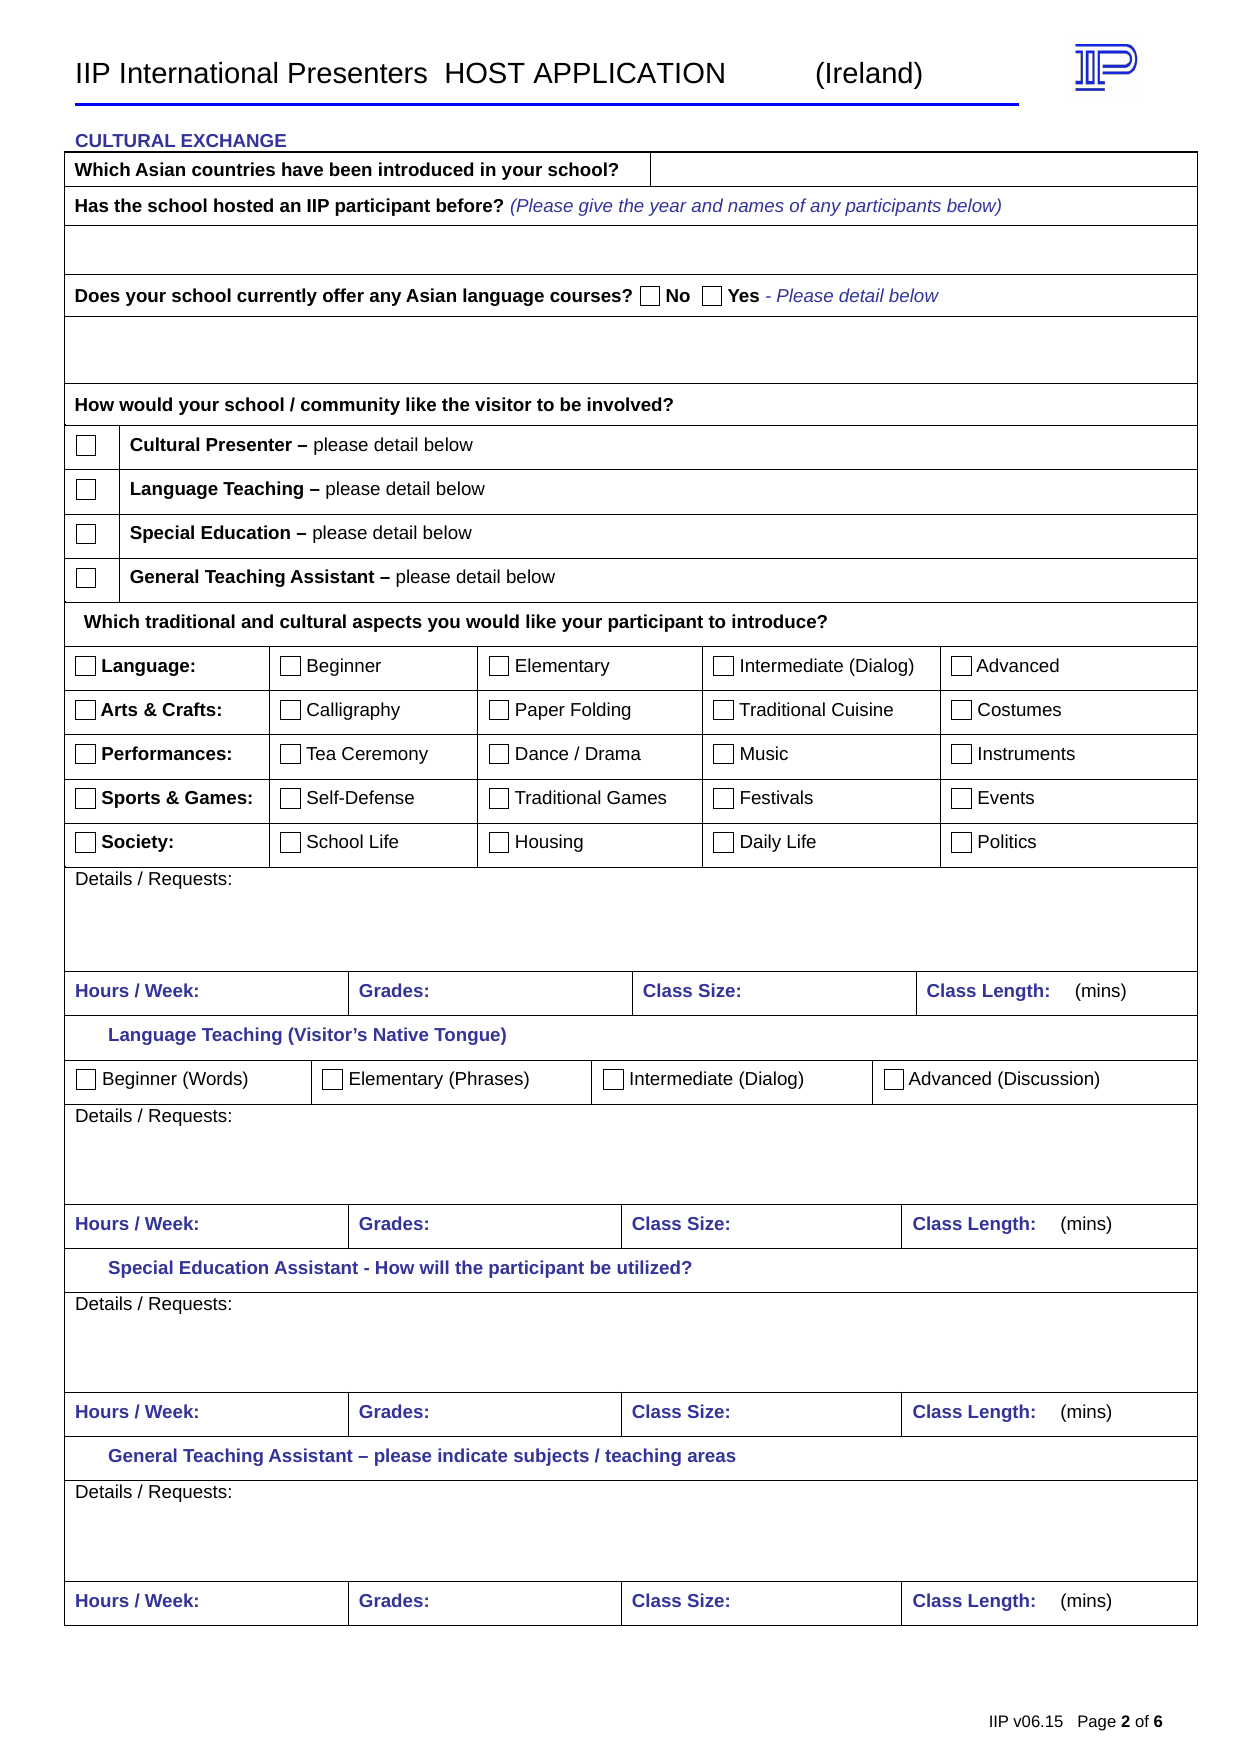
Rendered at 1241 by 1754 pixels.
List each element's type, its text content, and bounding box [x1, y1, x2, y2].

table_cell Beginner [270, 647, 477, 690]
table_cell Performances: [65, 735, 269, 778]
table_cell [65, 317, 1197, 383]
table_cell Dance / Drama [478, 735, 702, 778]
table_cell [65, 559, 119, 602]
table_cell Sports & Games: [65, 780, 269, 823]
table_cell [65, 470, 119, 513]
table_cell How would your school / community like the visitor to be involved? [65, 384, 1197, 425]
table_cell Language Teaching (Visitor’s Native Tongue) [65, 1016, 1197, 1059]
table_cell Class Length: (mins) [917, 972, 1197, 1015]
table_cell Details / Requests: [65, 1105, 1197, 1204]
table_cell Class Size: [622, 1393, 901, 1436]
table_cell Hours / Week: [65, 1393, 348, 1436]
table_cell Costumes [941, 691, 1197, 734]
table_cell Arts & Crafts: [65, 691, 269, 734]
table_cell [65, 226, 1197, 274]
table_cell Grades: [349, 1582, 621, 1625]
table_cell Daily Life [703, 824, 940, 867]
table_cell Language: [65, 647, 269, 690]
table_cell [65, 426, 119, 469]
table_cell Elementary [478, 647, 702, 690]
table_cell Calligraphy [270, 691, 477, 734]
table_cell Hours / Week: [65, 1205, 348, 1248]
table_cell Advanced (Discussion) [873, 1061, 1197, 1104]
text CULTURAL EXCHANGE [75, 130, 1162, 151]
table_cell Traditional Cuisine [703, 691, 940, 734]
table_cell Details / Requests: [65, 1293, 1197, 1392]
table_cell Grades: [349, 1393, 621, 1436]
table_cell General Teaching Assistant – please detail below [120, 559, 1197, 602]
table_cell Hours / Week: [65, 972, 348, 1015]
table_cell Beginner (Words) [65, 1061, 311, 1104]
table_cell Tea Ceremony [270, 735, 477, 778]
table_cell Grades: [349, 972, 632, 1015]
table_header [651, 153, 1197, 186]
table_cell Advanced [941, 647, 1197, 690]
table_cell Cultural Presenter – please detail below [120, 426, 1197, 469]
table_header Which Asian countries have been introduced in your school? [65, 153, 650, 186]
table_cell Class Length: (mins) [902, 1393, 1197, 1436]
table_cell Events [941, 780, 1197, 823]
table_cell Special Education – please detail below [120, 515, 1197, 558]
table_cell Class Size: [633, 972, 916, 1015]
picture [1065, 36, 1144, 98]
table_cell Has the school hosted an IIP participant before? (Please give the year and names of any participants below) [65, 187, 1197, 224]
table_cell Class Length: (mins) [902, 1582, 1197, 1625]
table_cell General Teaching Assistant – please indicate subjects / teaching areas [65, 1437, 1197, 1480]
table_cell Hours / Week: [65, 1582, 348, 1625]
table_cell Intermediate (Dialog) [703, 647, 940, 690]
table_cell Society: [65, 824, 269, 867]
table_cell Elementary (Phrases) [312, 1061, 591, 1104]
table_cell Does your school currently offer any Asian language courses? No Yes - Please detail below [65, 275, 1197, 316]
table_cell Self-Defense [270, 780, 477, 823]
table_cell Which traditional and cultural aspects you would like your participant to introduce? [65, 603, 1197, 646]
table_cell Grades: [349, 1205, 621, 1248]
table_cell Details / Requests: [65, 868, 1197, 971]
table_cell Class Size: [622, 1205, 901, 1248]
table_cell Paper Folding [478, 691, 702, 734]
table_cell Music [703, 735, 940, 778]
table_cell Language Teaching – please detail below [120, 470, 1197, 513]
table_cell Politics [941, 824, 1197, 867]
table_cell [65, 515, 119, 558]
table_cell Traditional Games [478, 780, 702, 823]
table_cell Special Education Assistant - How will the participant be utilized? [65, 1249, 1197, 1292]
table_cell Details / Requests: [65, 1481, 1197, 1581]
table_cell Class Size: [622, 1582, 901, 1625]
table_cell Festivals [703, 780, 940, 823]
table_cell Housing [478, 824, 702, 867]
table_cell Instruments [941, 735, 1197, 778]
table_cell Intermediate (Dialog) [592, 1061, 872, 1104]
table_cell Class Length: (mins) [902, 1205, 1197, 1248]
table_cell School Life [270, 824, 477, 867]
